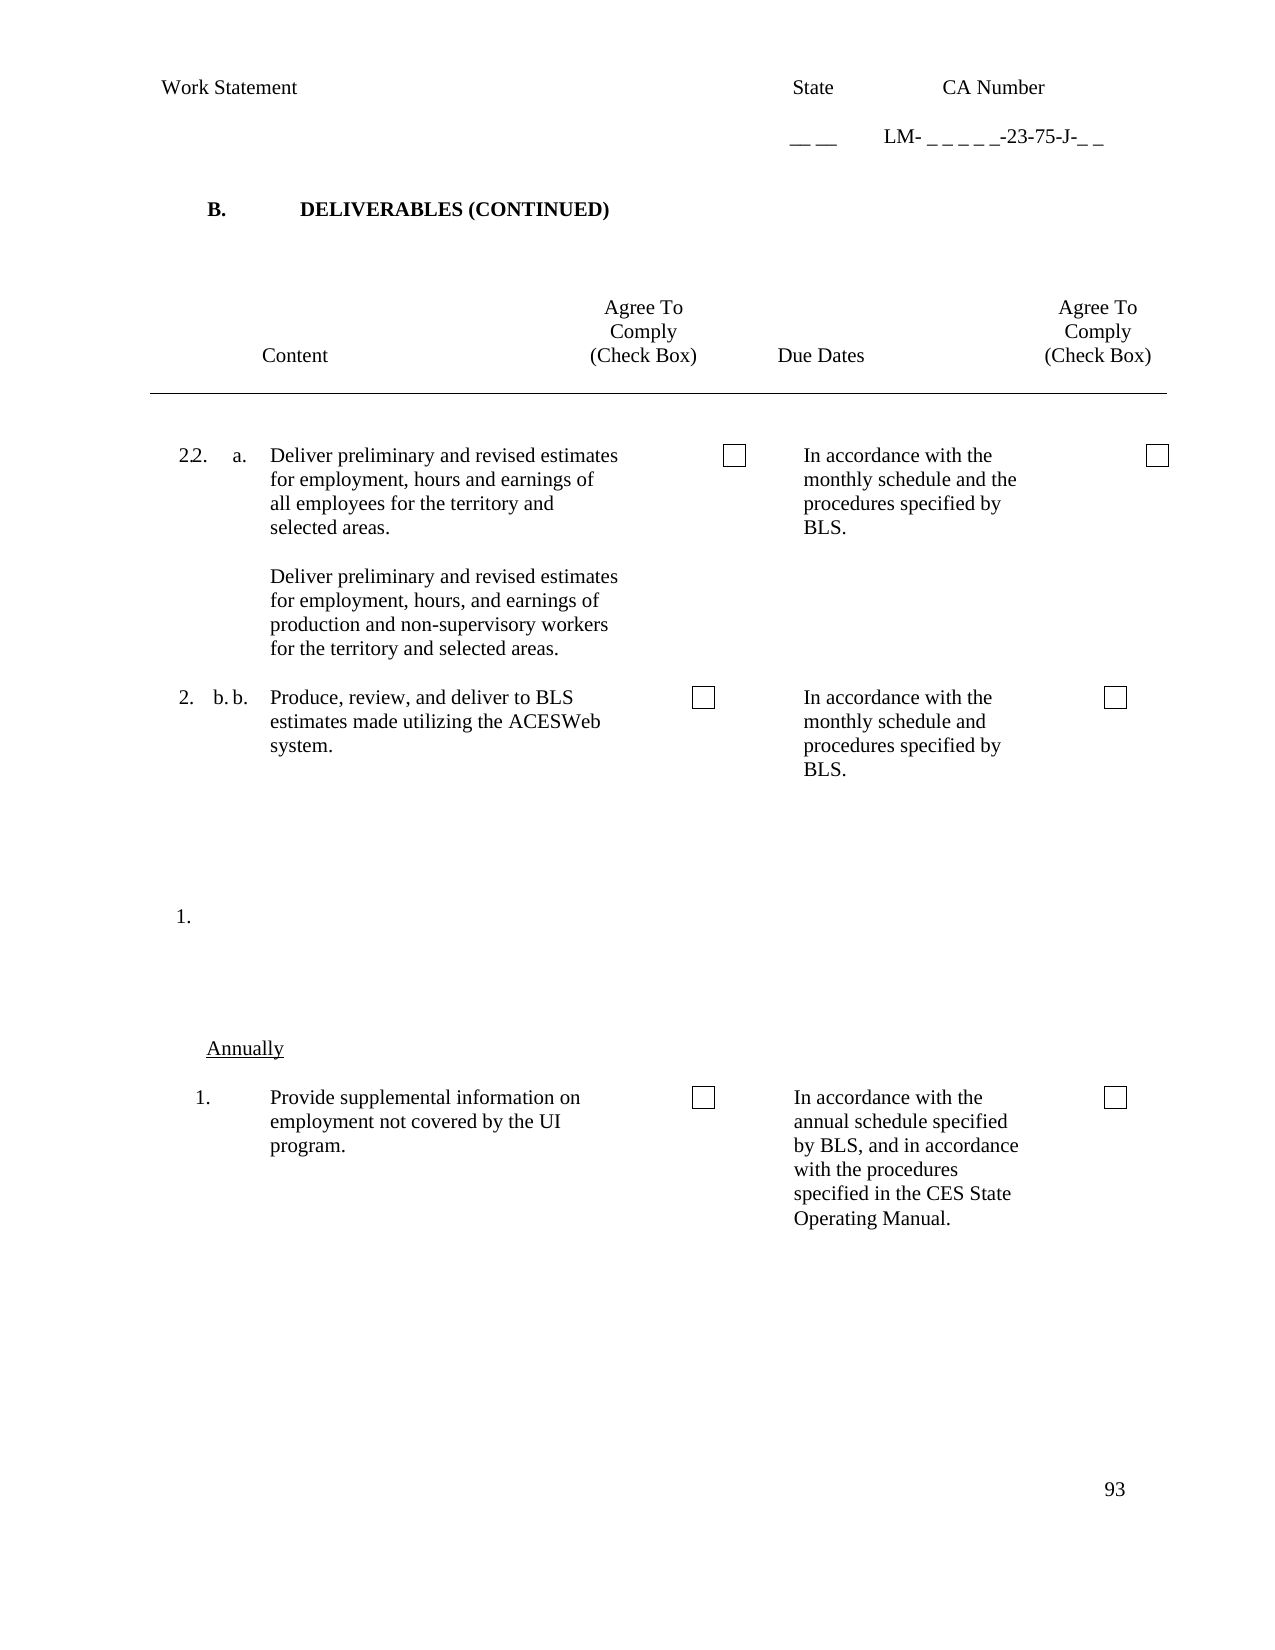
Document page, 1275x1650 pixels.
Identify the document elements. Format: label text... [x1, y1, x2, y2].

text Annually [150, 1036, 1125, 1060]
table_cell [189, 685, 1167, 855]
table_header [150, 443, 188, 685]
text B. DELIVERABLES (CONTINUED) [207, 197, 1125, 221]
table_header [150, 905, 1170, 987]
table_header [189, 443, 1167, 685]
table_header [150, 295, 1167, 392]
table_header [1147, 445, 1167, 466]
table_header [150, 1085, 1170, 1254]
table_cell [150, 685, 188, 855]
